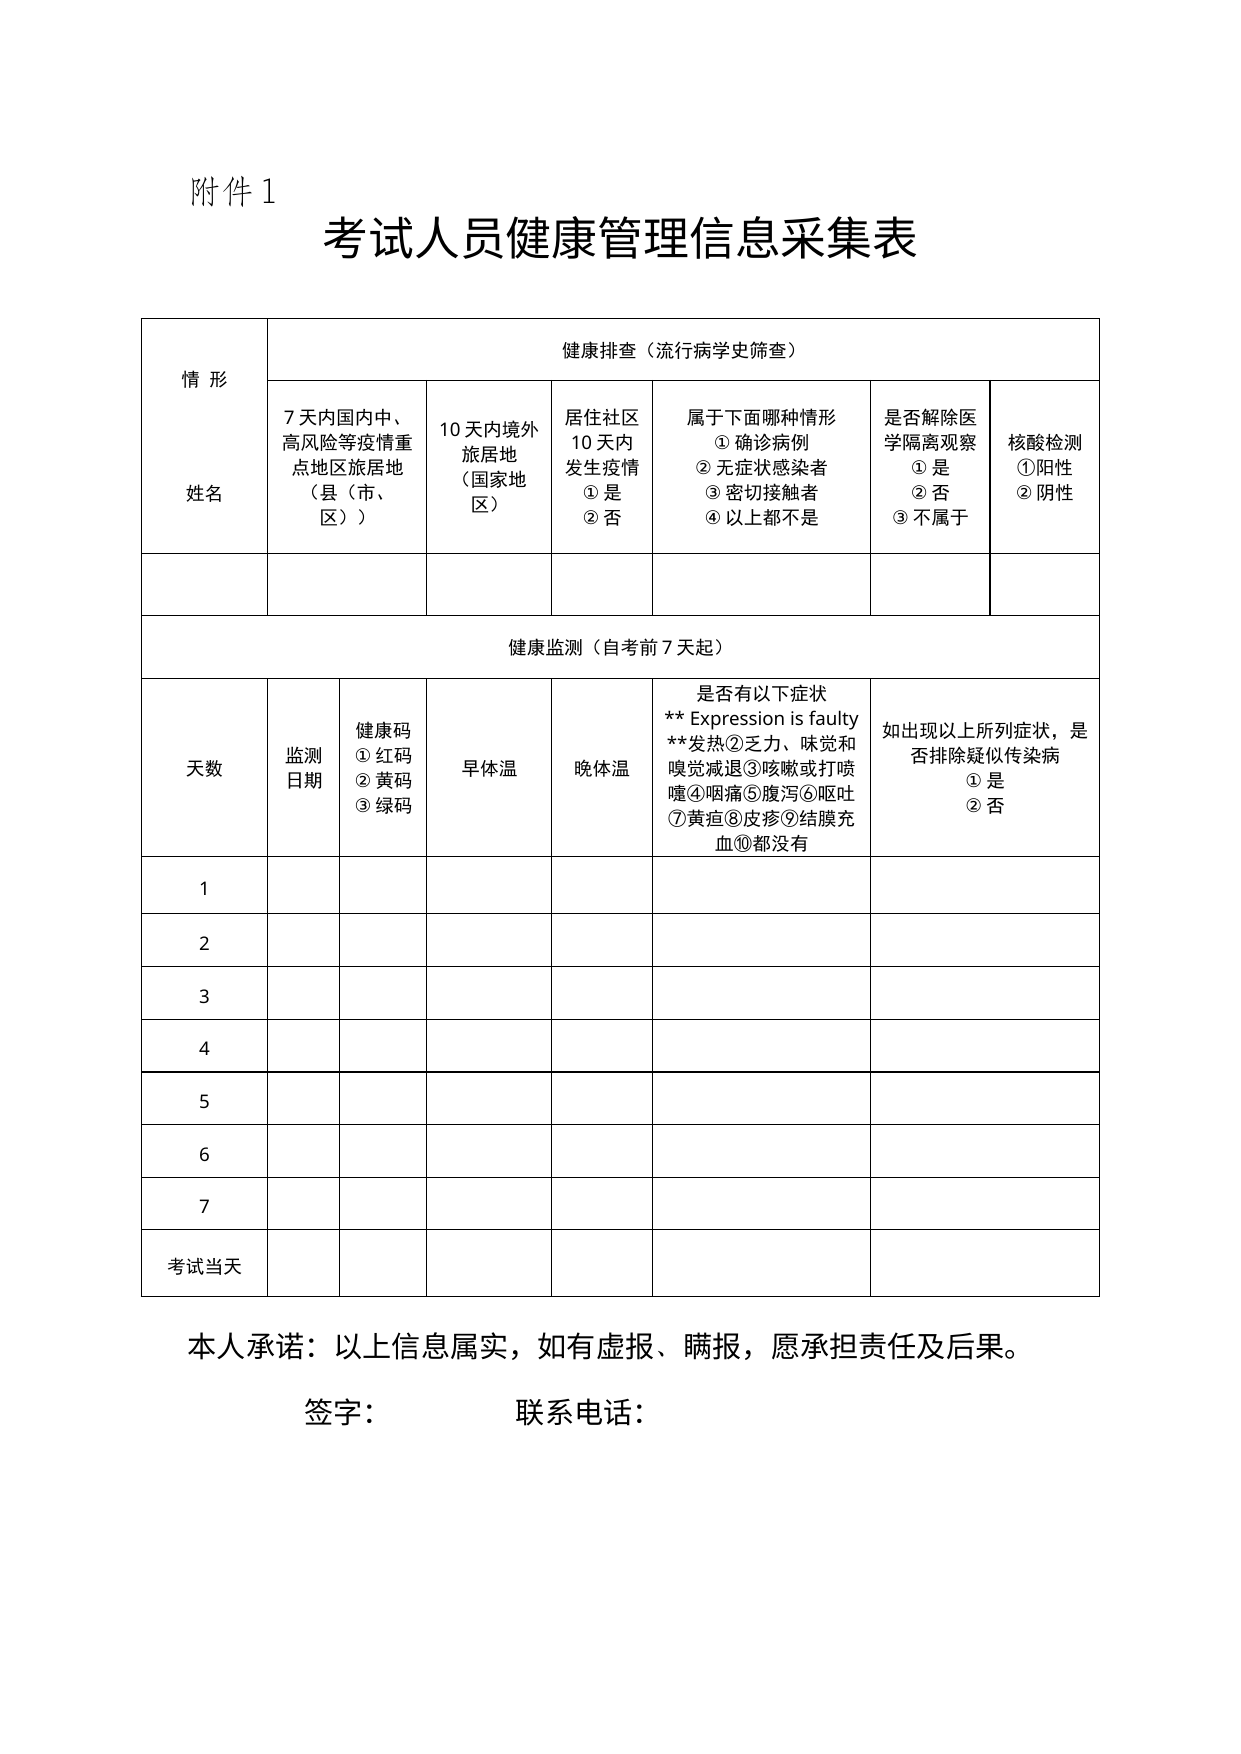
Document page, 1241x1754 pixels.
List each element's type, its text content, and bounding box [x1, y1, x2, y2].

table_cell 4 [142, 1020, 267, 1071]
table_cell [427, 1020, 551, 1071]
table_cell [268, 857, 339, 913]
table_cell 健康码 ①红码 ②黄码 ③绿码 [340, 679, 426, 856]
table_cell [340, 1073, 426, 1124]
table_cell [653, 857, 870, 913]
table_cell 是否解除医学隔离观察 ①是 ②否 ③不属于 [871, 381, 989, 552]
table_cell 10天内境外旅居地 （国家地区） [427, 381, 551, 552]
table_cell [142, 554, 267, 615]
table_cell [340, 1020, 426, 1071]
table_cell [552, 857, 652, 913]
table_cell [268, 1230, 339, 1296]
table_cell 核酸检测①阳性 ②阴性 [991, 381, 1099, 552]
table_cell [871, 967, 1099, 1019]
table_header 健康排查（流行病学史筛查） [268, 319, 1099, 380]
table_cell [653, 967, 870, 1019]
table_header 情 形 姓名 [142, 319, 267, 552]
table_cell [871, 1125, 1099, 1177]
table_cell [268, 1178, 339, 1229]
table_cell [552, 554, 652, 615]
table_cell [340, 857, 426, 913]
text 附件1 [187, 162, 1053, 214]
table_cell 晚体温 [552, 679, 652, 856]
table_cell [653, 1125, 870, 1177]
table_cell [871, 1230, 1099, 1296]
table_cell [871, 1020, 1099, 1071]
table_cell 6 [142, 1125, 267, 1177]
table_cell [653, 1073, 870, 1124]
table_cell [427, 1230, 551, 1296]
text 本人承诺：以上信息属实，如有虚报、瞒报，愿承担责任及后果。 [187, 1331, 1053, 1364]
table_cell 如出现以上所列症状，是否排除疑似传染病 ①是 ②否 [871, 679, 1099, 856]
table_cell [340, 967, 426, 1019]
table_cell [552, 1020, 652, 1071]
table_cell [268, 967, 339, 1019]
table_cell 考试当天 [142, 1230, 267, 1296]
table_cell 天数 [142, 679, 267, 856]
table_cell [552, 1230, 652, 1296]
table_cell [427, 967, 551, 1019]
table_cell 居住社区10天内发生疫情 ①是 ②否 [552, 381, 652, 552]
table_cell [871, 857, 1099, 913]
table_cell [552, 967, 652, 1019]
table_cell [653, 1178, 870, 1229]
table_cell [552, 1178, 652, 1229]
table_cell 1 [142, 857, 267, 913]
table_cell [427, 1125, 551, 1177]
table_cell [653, 914, 870, 966]
table_cell [427, 554, 551, 615]
table_cell [653, 554, 870, 615]
table_cell 监测日期 [268, 679, 339, 856]
table_cell 早体温 [427, 679, 551, 856]
table_cell 3 [142, 967, 267, 1019]
table_cell [871, 1178, 1099, 1229]
table_cell [653, 1230, 870, 1296]
table_cell 属于下面哪种情形 ①确诊病例 ②无症状感染者 ③密切接触者 ④以上都不是 [653, 381, 870, 552]
table_cell [268, 1125, 339, 1177]
table_cell [427, 1178, 551, 1229]
table_cell [871, 554, 989, 615]
table_cell [653, 1020, 870, 1071]
table_cell [268, 1020, 339, 1071]
table_cell [340, 1230, 426, 1296]
table_cell 7 [142, 1178, 267, 1229]
text 签字： 联系电话： [187, 1397, 1053, 1431]
table_cell [340, 1125, 426, 1177]
table_cell [552, 914, 652, 966]
table_cell [427, 914, 551, 966]
table_cell [427, 1073, 551, 1124]
table_cell 是否有以下症状 ①发热②乏力、味觉和嗅觉减退③咳嗽或打喷嚏④咽痛⑤腹泻⑥呕吐⑦黄疸⑧皮疹⑨结膜充血⑩都没有 [653, 679, 870, 856]
table_cell [268, 914, 339, 966]
table_cell [340, 914, 426, 966]
table_cell 健康监测（自考前7天起） [142, 616, 1099, 678]
table_cell [552, 1125, 652, 1177]
table_cell [991, 554, 1099, 615]
table_cell 7天内国内中、高风险等疫情重点地区旅居地（县（市、区）） [268, 381, 426, 552]
table_cell [871, 914, 1099, 966]
table_cell [871, 1073, 1099, 1124]
table_cell [427, 857, 551, 913]
text 考试人员健康管理信息采集表 [187, 214, 1053, 266]
table_cell [268, 554, 426, 615]
table_cell 5 [142, 1073, 267, 1124]
table_cell 2 [142, 914, 267, 966]
table_cell [268, 1073, 339, 1124]
table_cell [552, 1073, 652, 1124]
table_cell [340, 1178, 426, 1229]
